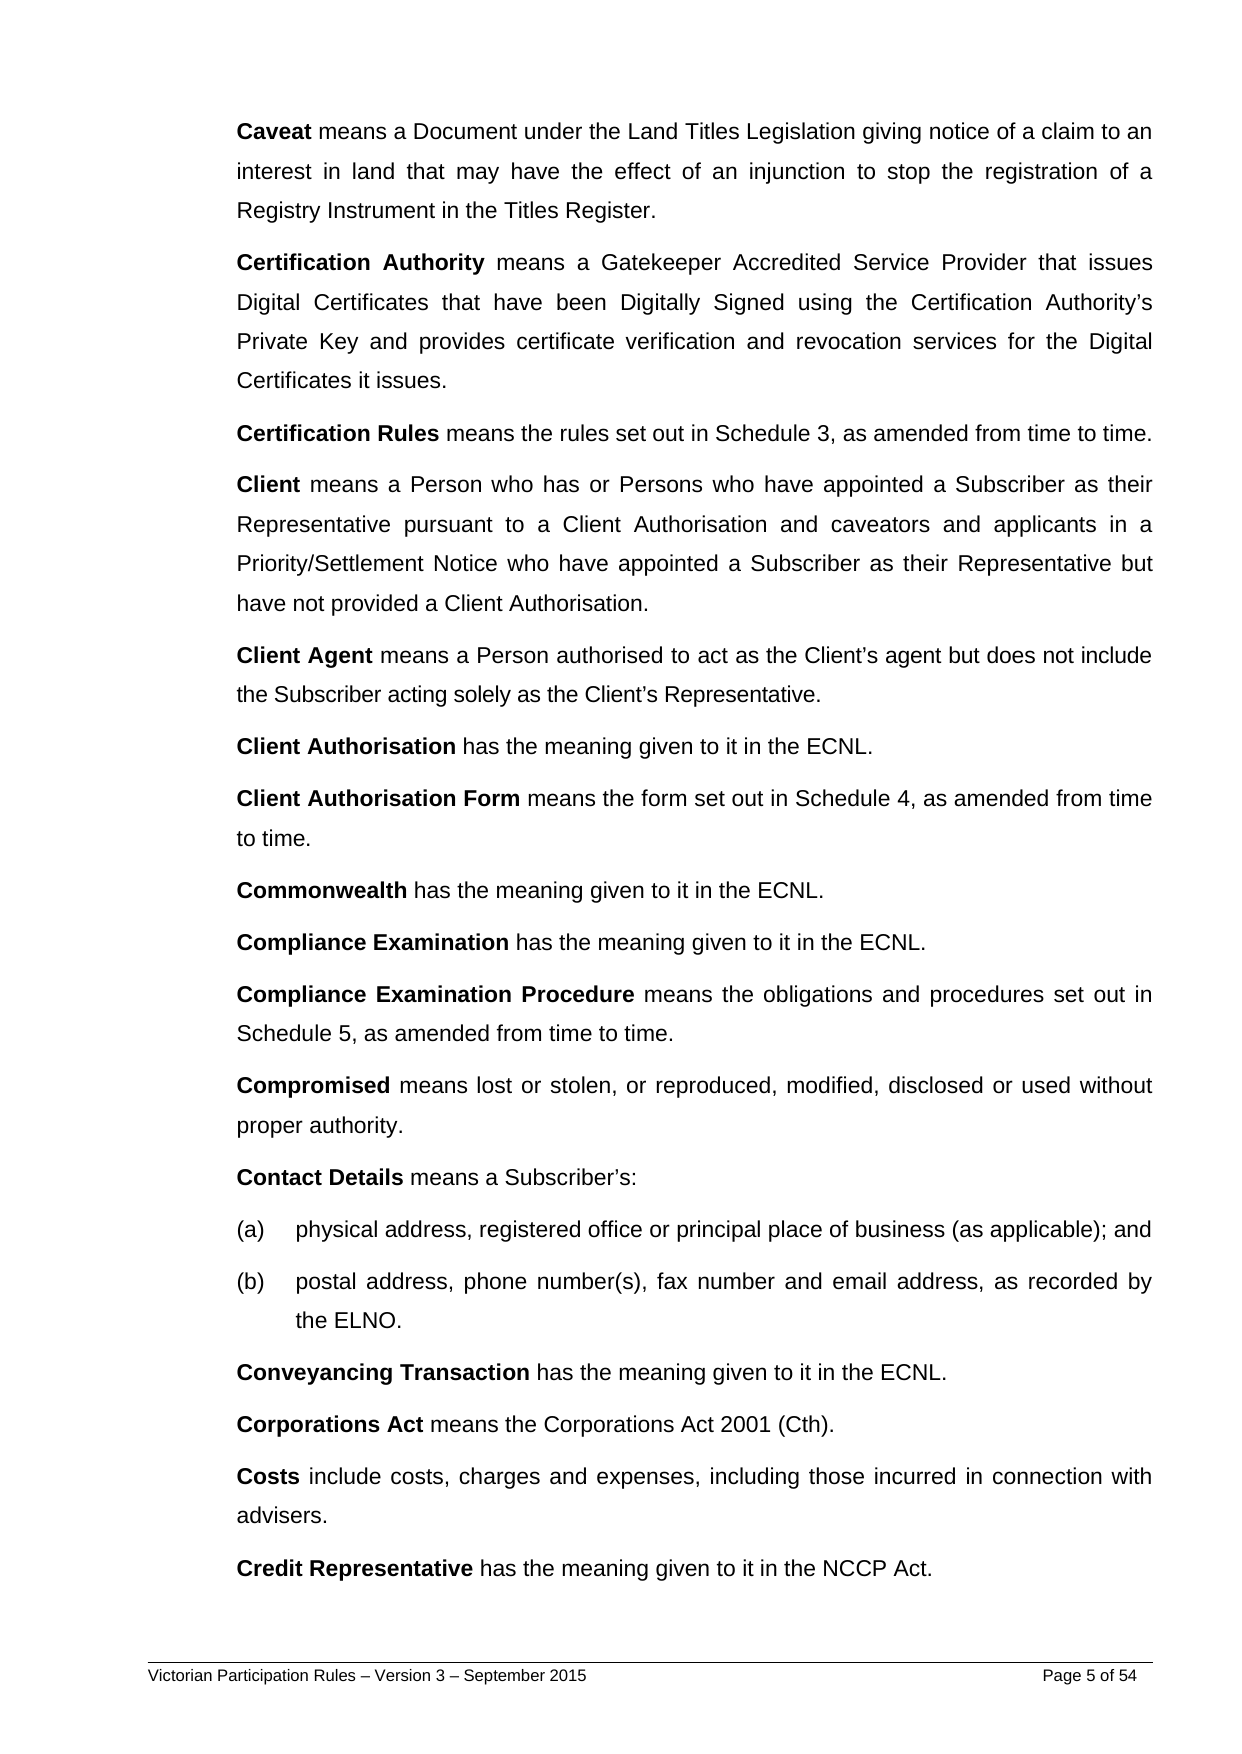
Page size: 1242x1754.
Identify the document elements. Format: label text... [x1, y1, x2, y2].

text Certification Rules means the rules set out in Schedule 3, as amended from time to time. [236, 419, 1153, 446]
text Caveat means a Document under the Land Titles Legislation giving notice of a claim to an interest in land that may have the effect of an injunction to stop the registration of a Registry Instrument in the Titles Register. [236, 118, 1153, 223]
text Client Authorisation Form means the form set out in Schedule 4, as amended from time to time. [236, 785, 1153, 851]
text Certification Authority means a Gatekeeper Accredited Service Provider that issues Digital Certificates that have been Digitally Signed using the Certification Authority’s Private Key and provides certificate verification and revocation services for the Digital Certificates it issues. [236, 249, 1153, 394]
text Credit Representative has the meaning given to it in the NCCP Act. [236, 1554, 1153, 1581]
text Client means a Person who has or Persons who have appointed a Subscriber as their Representative pursuant to a Client Authorisation and caveators and applicants in a Priority/Settlement Notice who have appointed a Subscriber as their Representative but have not provided a Client Authorisation. [236, 471, 1153, 616]
list physical address, registered office or principal place of business (as applicable); and [236, 1216, 1153, 1242]
list postal address, phone number(s), fax number and email address, as recorded by the ELNO. [236, 1268, 1153, 1333]
text Compliance Examination Procedure means the obligations and procedures set out in Schedule 5, as amended from time to time. [236, 981, 1153, 1047]
text Contact Details means a Subscriber’s: [236, 1164, 1153, 1190]
text Compromised means lost or stolen, or reproduced, modified, disclosed or used without proper authority. [236, 1072, 1153, 1138]
text Commonwealth has the meaning given to it in the ECNL. [236, 877, 1153, 903]
text Compliance Examination has the meaning given to it in the ECNL. [236, 929, 1153, 955]
text Client Agent means a Person authorised to act as the Client’s agent but does not include the Subscriber acting solely as the Client’s Representative. [236, 642, 1153, 708]
text Corporations Act means the Corporations Act 2001 (Cth). [236, 1411, 1153, 1437]
text Conveyancing Transaction has the meaning given to it in the ECNL. [236, 1359, 1153, 1385]
text Costs include costs, charges and expenses, including those incurred in connection with advisers. [236, 1463, 1153, 1529]
text Client Authorisation has the meaning given to it in the ECNL. [236, 733, 1153, 760]
